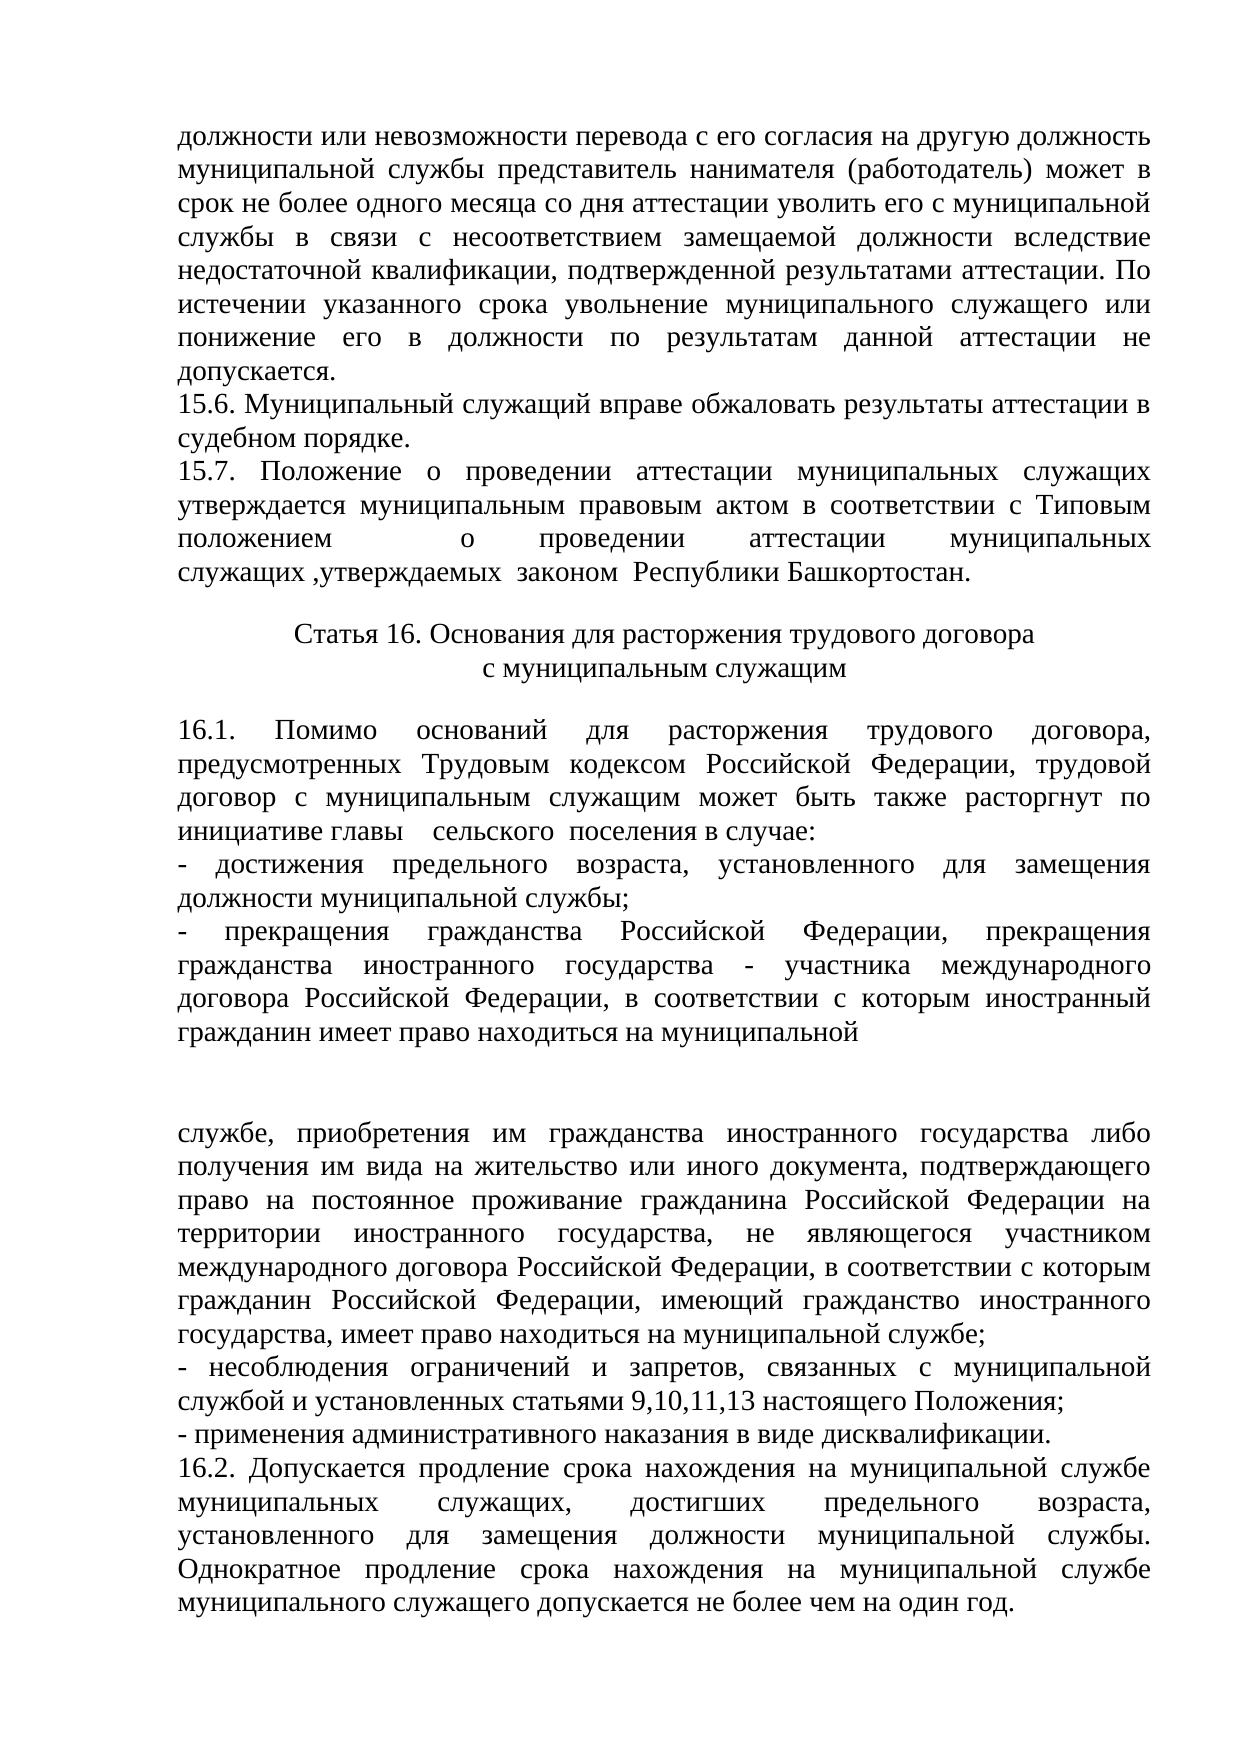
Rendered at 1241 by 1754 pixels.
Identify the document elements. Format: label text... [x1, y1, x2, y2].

text - прекращения гражданства Российской Федерации, прекращения гражданства иностранного государства - участника международного договора Российской Федерации, в соответствии с которым иностранный гражданин имеет право находиться на муниципальной [177, 913, 1152, 1048]
text - применения административного наказания в виде дисквалификации. [177, 1417, 1152, 1450]
text 15.6. Муниципальный служащий вправе обжаловать результаты аттестации в судебном порядке. [177, 386, 1152, 453]
text с муниципальным служащим [177, 650, 1152, 683]
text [177, 118, 1152, 386]
text 15.7. Положение о проведении аттестации муниципальных служащих утверждается муниципальным правовым актом в соответствии с Типовым положением о проведении аттестации муниципальных служащих ,утверждаемых законом Республики Башкортостан. [177, 453, 1152, 588]
text 16.2. Допускается продление срока нахождения на муниципальной службе муниципальных служащих, достигших предельного возраста, установленного для замещения должности муниципальной службы. Однократное продление срока нахождения на муниципальной службе муниципального служащего допускается не более чем на один год. [177, 1450, 1152, 1618]
text - несоблюдения ограничений и запретов, связанных с муниципальной службой и установленных статьями 9,10,11,13 настоящего Положения; [177, 1349, 1152, 1417]
text службе, приобретения им гражданства иностранного государства либо получения им вида на жительство или иного документа, подтверждающего право на постоянное проживание гражданина Российской Федерации на территории иностранного государства, не являющегося участником международного договора Российской Федерации, в соответствии с которым гражданин Российской Федерации, имеющий гражданство иностранного государства, имеет право находиться на муниципальной службе; [177, 1115, 1152, 1349]
text Статья 16. Основания для расторжения трудового договора [177, 616, 1152, 650]
text - достижения предельного возраста, установленного для замещения должности муниципальной службы; [177, 846, 1152, 913]
text 16.1. Помимо оснований для расторжения трудового договора, предусмотренных Трудовым кодексом Российской Федерации, трудовой договор с муниципальным служащим может быть также расторгнут по инициативе главы сельского поселения в случае: [177, 712, 1152, 846]
